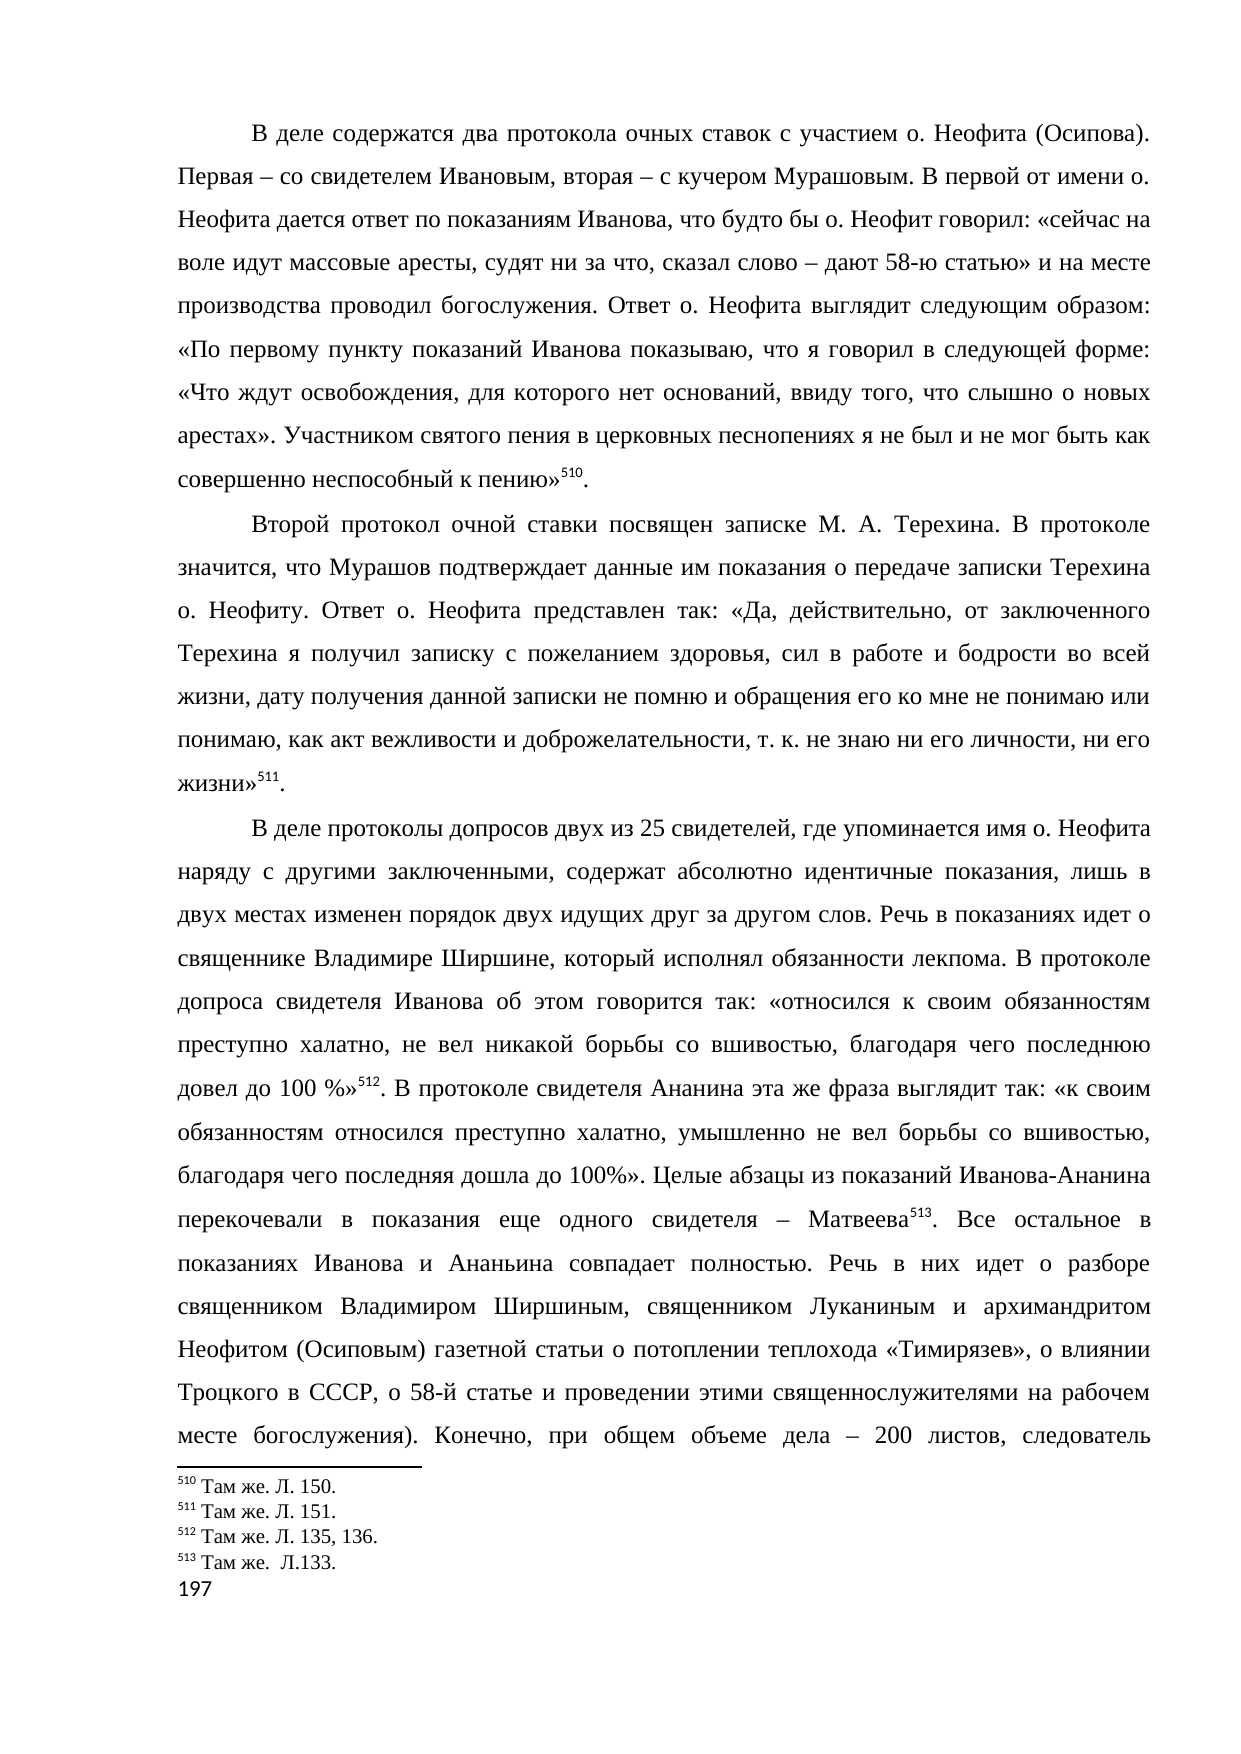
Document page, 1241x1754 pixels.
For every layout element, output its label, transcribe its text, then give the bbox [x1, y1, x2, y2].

text Второй протокол очной ставки посвящен записке М. А. Терехина. В протоколе значится, что Мурашов подтверждает данные им показания о передаче записки Терехина о. Неофиту. Ответ о. Неофита представлен так: «Да, действительно, от заключенного Терехина я получил записку с пожеланием здоровья, сил в работе и бодрости во всей жизни, дату получения данной записки не помню и обращения его ко мне не понимаю или понимаю, как акт вежливости и доброжелательности, т. к. не знаю ни его личности, ни его жизни». [177, 509, 1152, 798]
text В деле содержатся два протокола очных ставок с участием о. Неофита (Осипова). Первая – со свидетелем Ивановым, вторая – с кучером Мурашовым. В первой от имени о. Неофита дается ответ по показаниям Иванова, что будто бы о. Неофит говорил: «сейчас на воле идут массовые аресты, судят ни за что, сказал слово – дают 58-ю статью» и на месте производства проводил богослужения. Ответ о. Неофита выглядит следующим образом: «По первому пункту показаний Иванова показываю, что я говорил в следующей форме: «Что ждут освобождения, для которого нет оснований, ввиду того, что слышно о новых арестах». Участником святого пения в церковных песнопениях я не был и не мог быть как совершенно неспособный к пению». [177, 118, 1152, 494]
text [177, 813, 1152, 1449]
